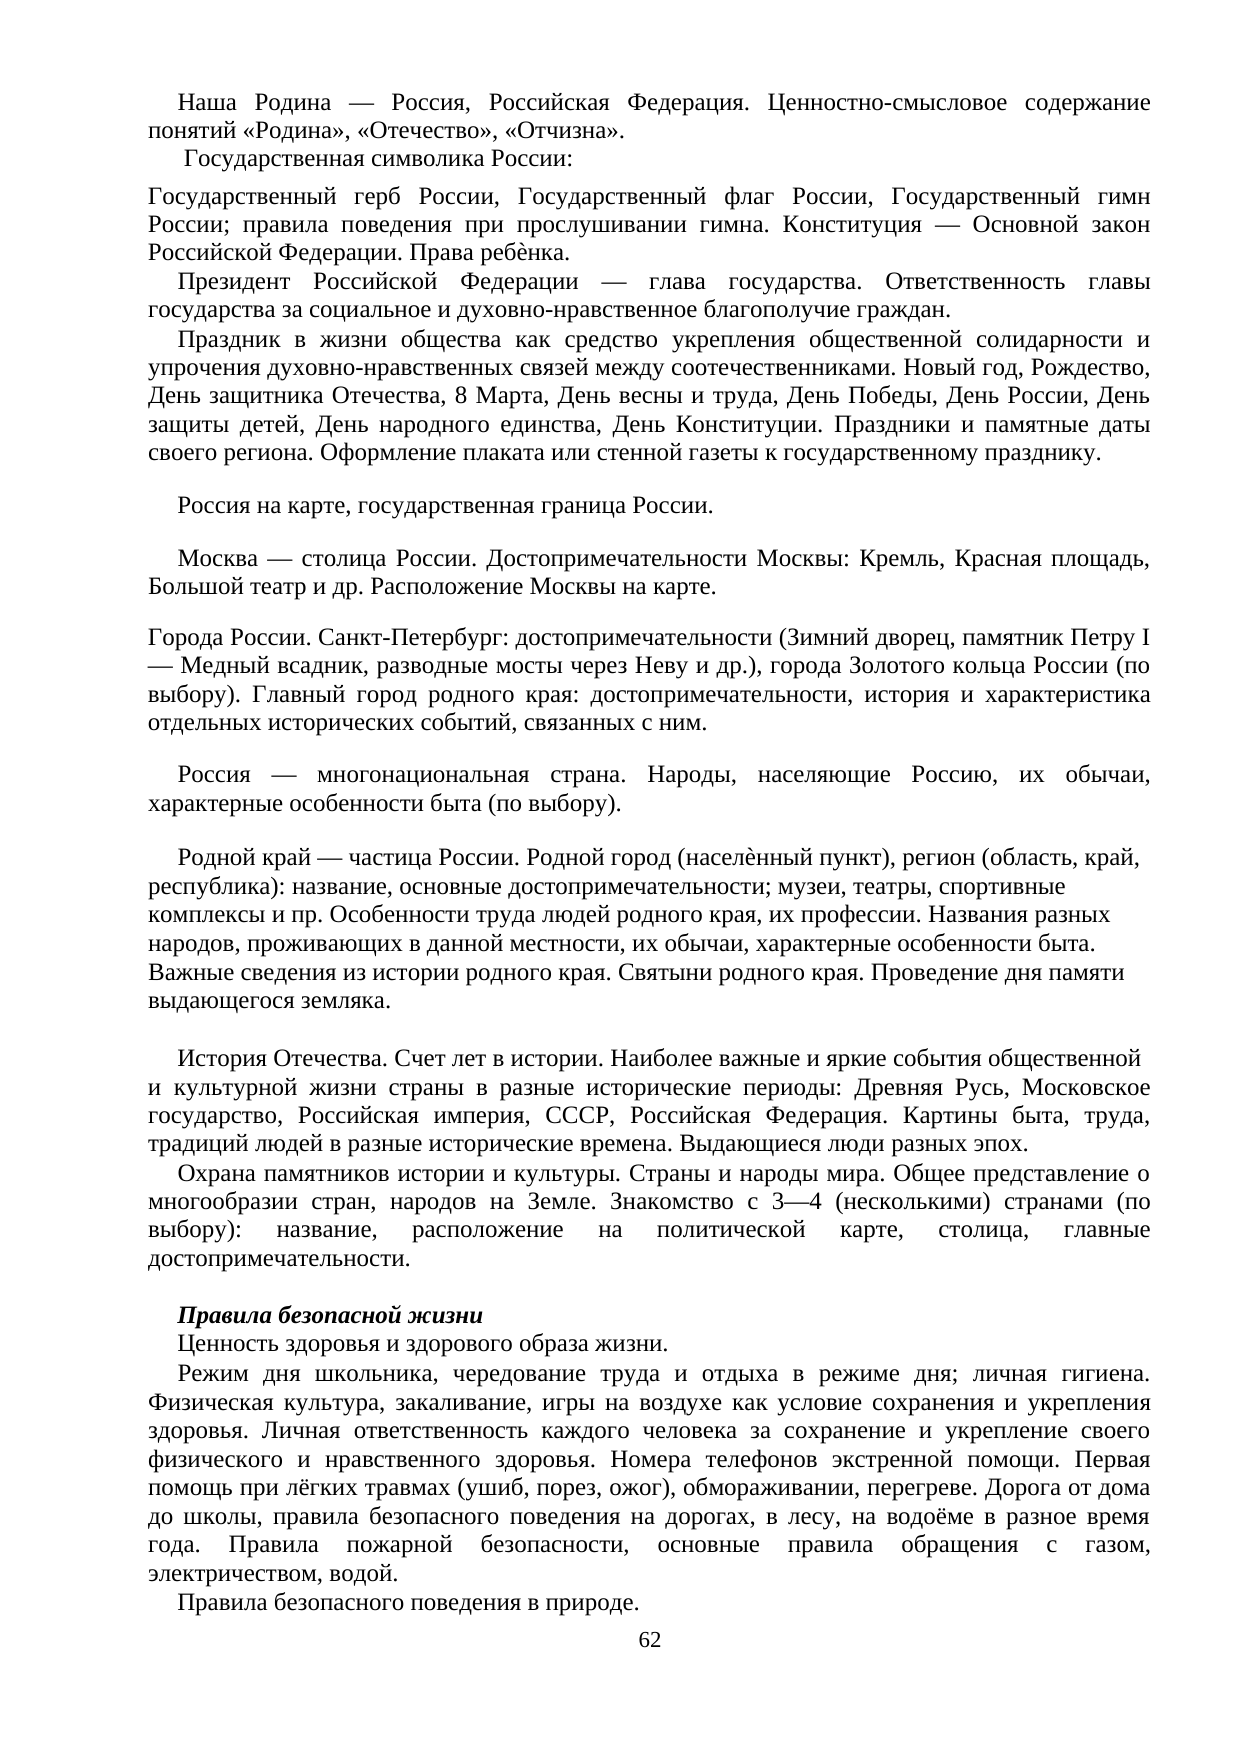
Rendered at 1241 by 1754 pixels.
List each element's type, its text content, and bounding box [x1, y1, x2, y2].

text Государственная символика России: [148, 144, 1152, 172]
text Наша Родина — Россия, Российская Федерация. Ценностно-смысловое содержание понятий «Родина», «Отечество», «Отчизна». [148, 89, 1152, 144]
text Государственный герб России, Государственный флаг России, Государственный гимн России; правила поведения при прослушивании гимна. Конституция — Основной закон Российской Федерации. Права ребѐнка. [148, 182, 1152, 266]
text Охрана памятников истории и культуры. Страны и народы мира. Общее представление о многообразии стран, народов на Земле. Знакомство с 3—4 (несколькими) странами (по выбору): название, расположение на политической карте, столица, главные достопримечательности. [148, 1158, 1152, 1271]
text История Отечества. Счет лет в истории. Наиболее важные и яркие события общественной [177, 1043, 1152, 1071]
text Города России. Санкт-Петербург: достопримечательности (Зимний дворец, памятник Петру I — Медный всадник, разводные мосты через Неву и др.), города Золотого кольца России (по выбору). Главный город родного края: достопримечательности, история и характеристика отдельных исторических событий, связанных с ним. [148, 623, 1152, 736]
text Москва — столица России. Достопримечательности Москвы: Кремль, Красная площадь, Большой театр и др. Расположение Москвы на карте. [148, 544, 1152, 599]
text Россия — многонациональная страна. Народы, населяющие Россию, их обычаи, характерные особенности быта (по выбору). [148, 761, 1152, 816]
text Родной край — частица России. Родной город (населѐнный пункт), регион (область, край, республика): название, основные достопримечательности; музеи, театры, спортивные комплексы и пр. Особенности труда людей родного края, их профессии. Названия разных народов, проживающих в данной местности, их обычаи, характерные особенности быта. Важные сведения из истории родного края. Святыни родного края. Проведение дня памяти выдающегося земляка. [148, 843, 1152, 1014]
text Правила безопасного поведения в природе. [177, 1587, 1152, 1616]
text Президент Российской Федерации — глава государства. Ответственность главы государства за социальное и духовно-нравственное благополучие граждан. [148, 268, 1152, 323]
text Режим дня школьника, чередование труда и отдыха в режиме дня; личная гигиена. Физическая культура, закаливание, игры на воздухе как условие сохранения и укрепления здоровья. Личная ответственность каждого человека за сохранение и укрепление своего физического и нравственного здоровья. Номера телефонов экстренной помощи. Первая помощь при лёгких травмах (ушиб, порез, ожог), обмораживании, перегреве. Дорога от дома до школы, правила безопасного поведения на дорогах, в лесу, на водоёме в разное время года. Правила пожарной безопасности, основные правила обращения с газом, электричеством, водой. [148, 1358, 1152, 1587]
list культурной жизни страны в разные исторические периоды: Древняя Русь, Московское государство, Российская империя, СССР, Российская Федерация. Картины быта, труда, традиций людей в разные исторические времена. Выдающиеся люди разных эпох. [148, 1073, 1152, 1157]
text Праздник в жизни общества как средство укрепления общественной солидарности и упрочения духовно-нравственных связей между соотечественниками. Новый год, Рождество, День защитника Отечества, 8 Марта, День весны и труда, День Победы, День России, День защиты детей, День народного единства, День Конституции. Праздники и памятные даты своего региона. Оформление плаката или стенной газеты к государственному празднику. [148, 325, 1152, 466]
text Россия на карте, государственная граница России. [177, 490, 1152, 518]
text Ценность здоровья и здорового образа жизни. [177, 1329, 1152, 1357]
text Правила безопасной жизни [177, 1300, 1152, 1329]
